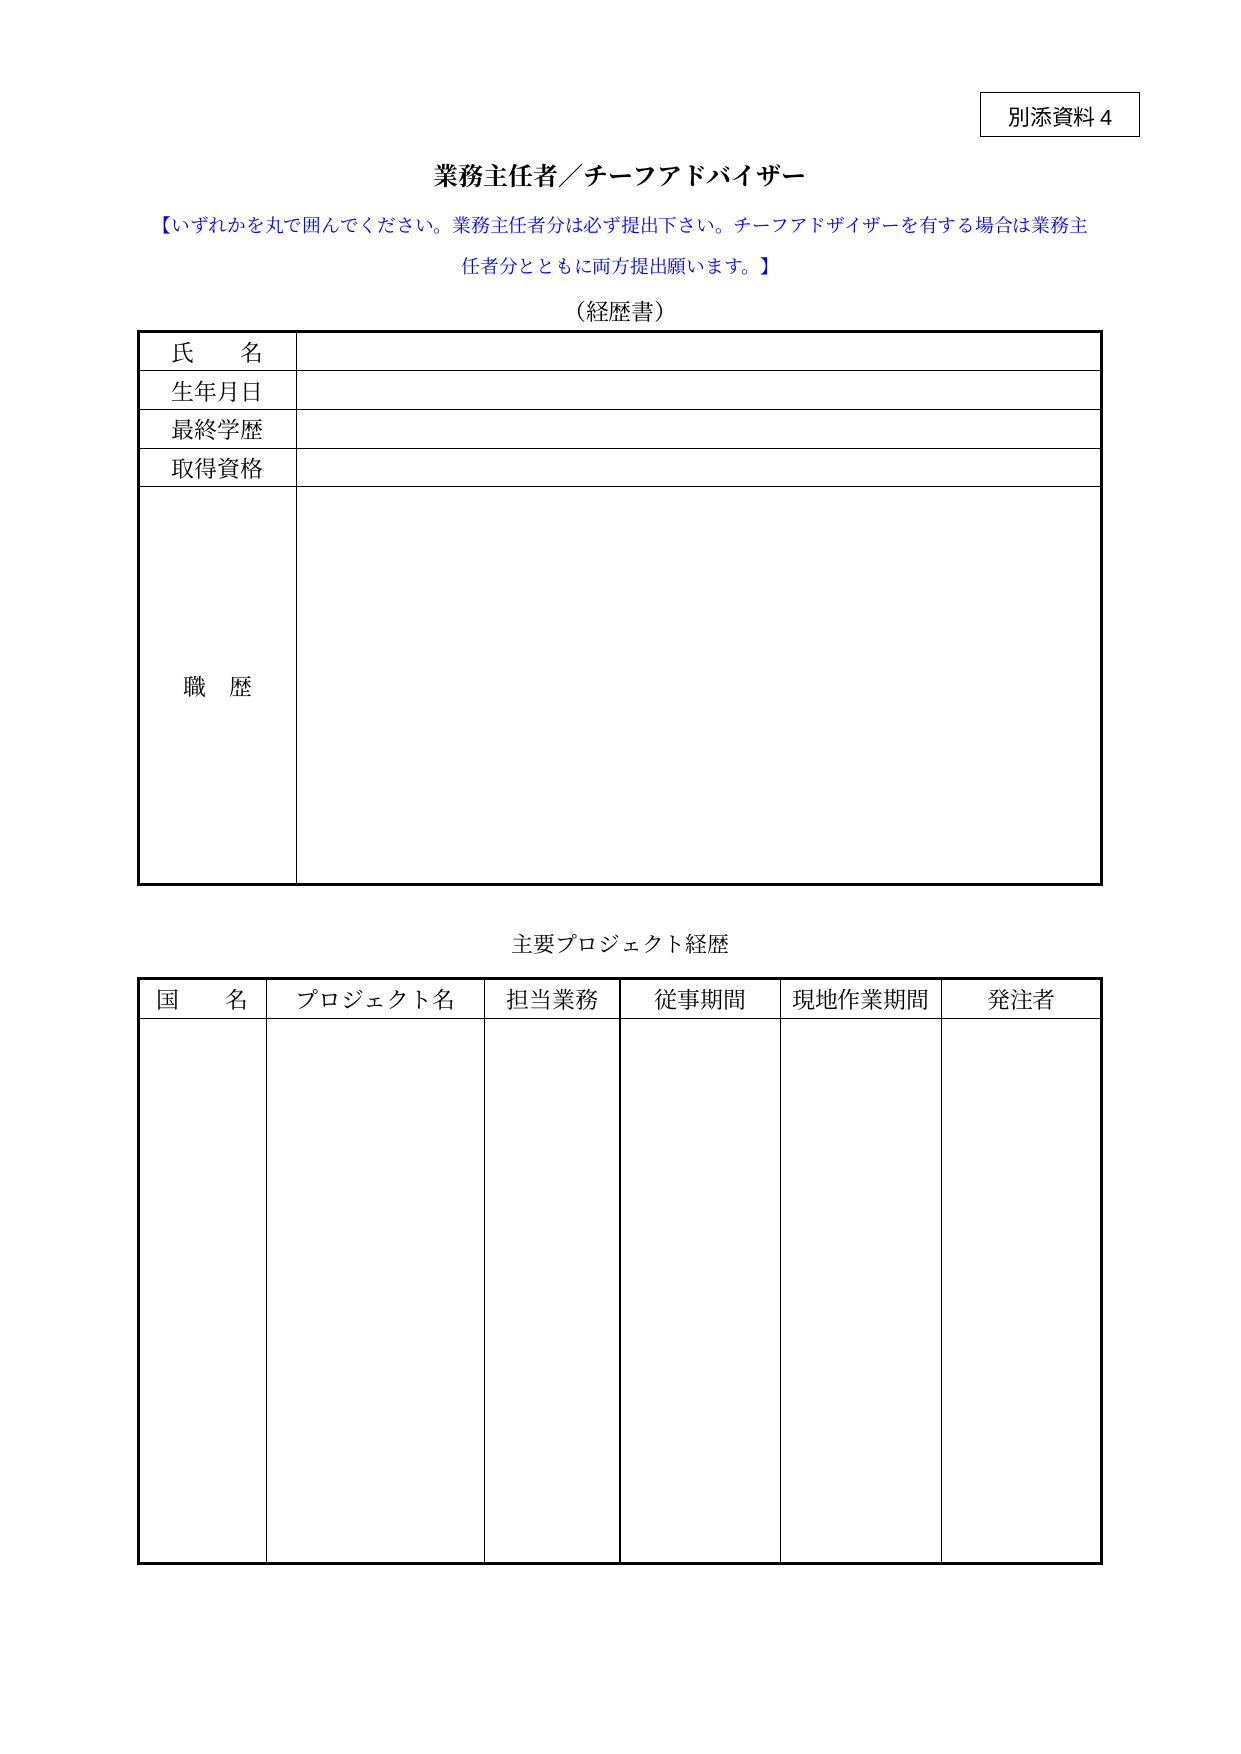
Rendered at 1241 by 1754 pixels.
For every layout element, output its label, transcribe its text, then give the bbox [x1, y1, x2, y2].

table_cell [267, 1019, 484, 1562]
table_cell [140, 1019, 266, 1562]
table_header プロジェクト名 [267, 980, 484, 1018]
table_header [297, 333, 1100, 370]
table_cell [781, 1019, 941, 1562]
table_header 現地作業期間 [781, 980, 941, 1018]
table_header 従事期間 [621, 980, 780, 1018]
table_cell [297, 487, 1100, 883]
table_cell [485, 1019, 619, 1562]
text 業務主任者／チーフアドバイザー [150, 156, 1090, 193]
table_cell 職 歴 [140, 487, 296, 883]
table_cell [621, 1019, 780, 1562]
table_cell [942, 1019, 1100, 1562]
table_cell [297, 371, 1100, 409]
text 主要プロジェクト経歴 [150, 924, 1090, 961]
table_cell 生年月日 [140, 371, 296, 409]
table_header 発注者 [942, 980, 1100, 1018]
table_header 担当業務 [485, 980, 619, 1018]
text 【いずれかを丸で囲んでください。業務主任者分は必ず提出下さい。チーフアドザイザーを有する場合は業務主任者分とともに両方提出願います。】 [150, 211, 1090, 279]
text （経歴書） [150, 292, 1090, 330]
table_header 国 名 [140, 980, 266, 1018]
table_cell [297, 449, 1100, 486]
table_cell 最終学歴 [140, 410, 296, 447]
table_cell [297, 410, 1100, 447]
table_header 氏 名 [140, 333, 296, 370]
table_cell 取得資格 [140, 449, 296, 486]
